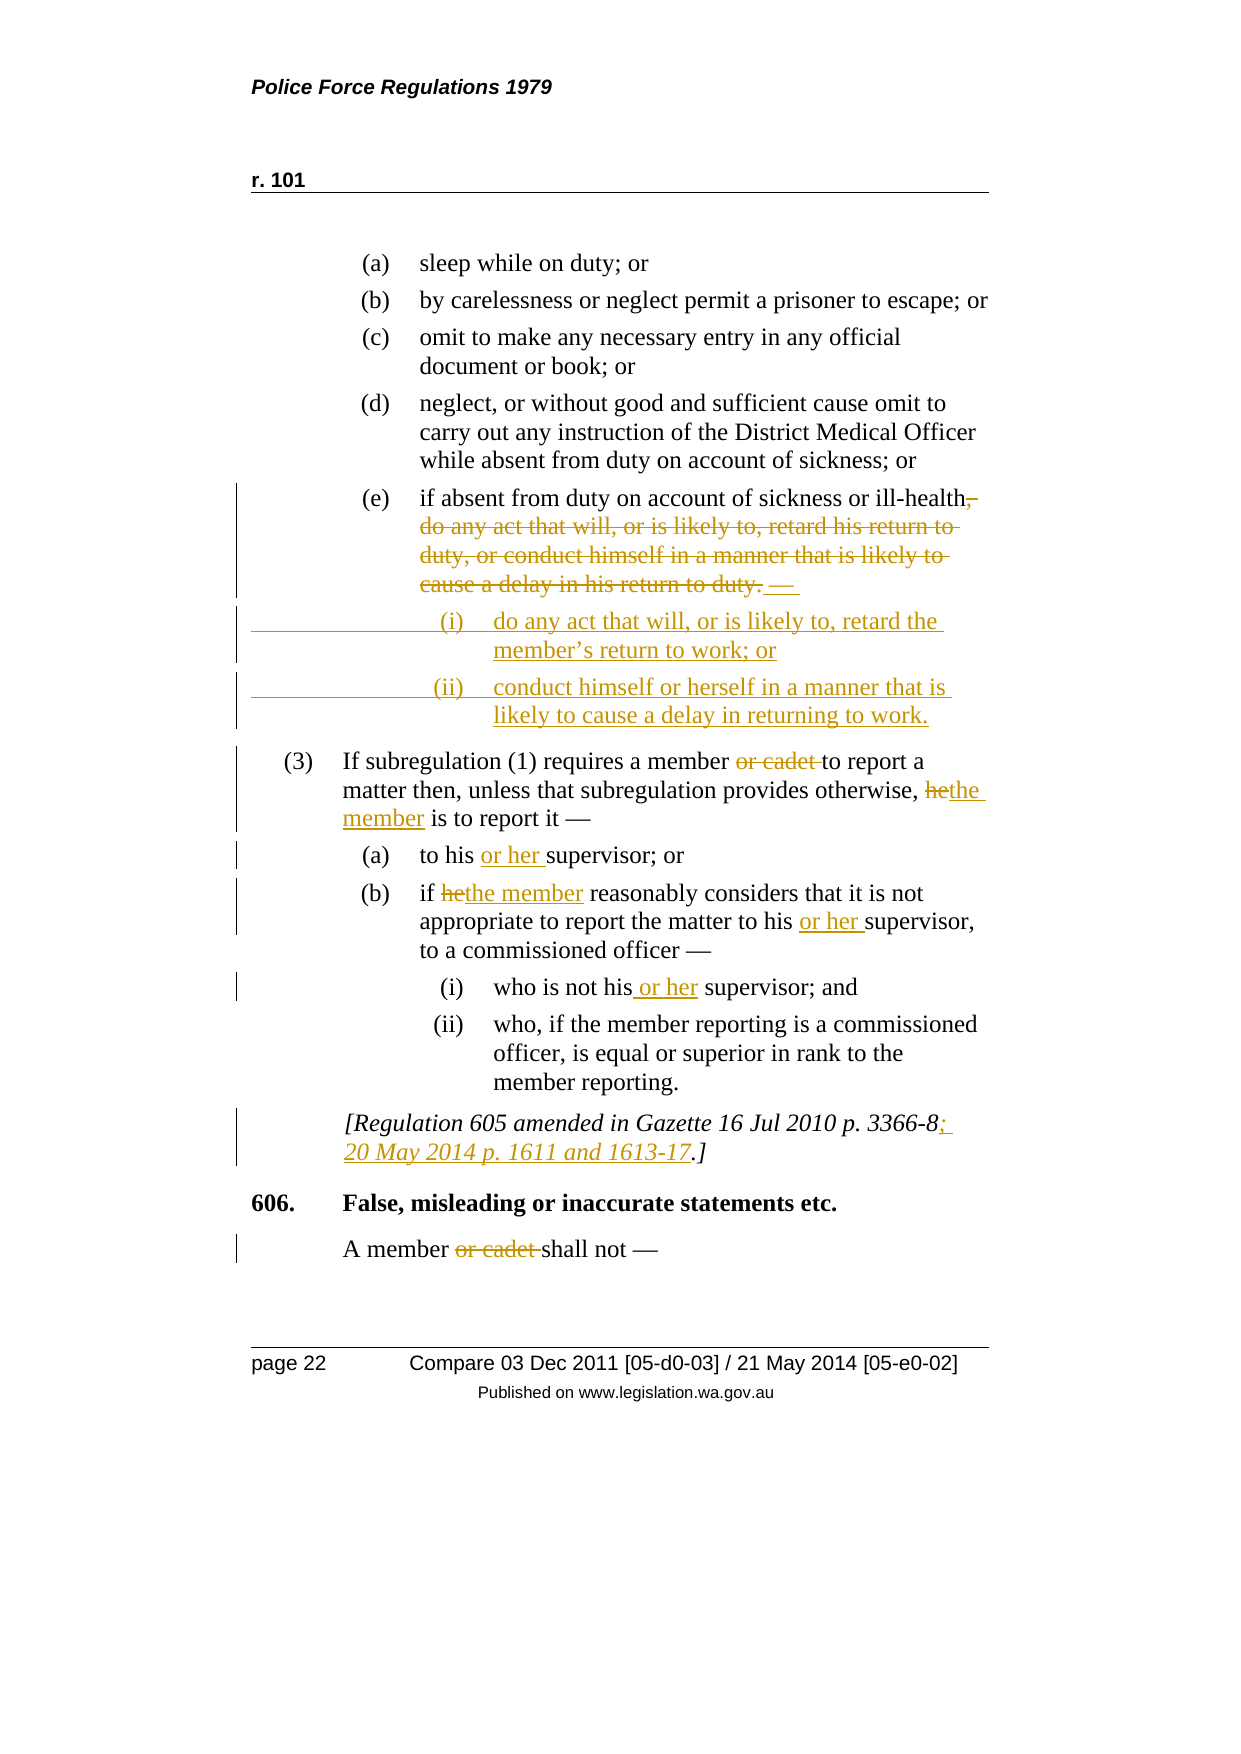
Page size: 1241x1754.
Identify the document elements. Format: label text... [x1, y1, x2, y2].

text (b) by carelessness or neglect permit a prisoner to escape; or [251, 285, 989, 314]
text [Regulation 605 amended in Gazette 16 Jul 2010 p. 3366-8.] [251, 1108, 989, 1166]
text A member shall not — [251, 1234, 989, 1263]
subtitle 606. False, misleading or inaccurate statements etc. [251, 1188, 989, 1217]
text (i) who is not his supervisor; and [251, 972, 989, 1001]
text (b) if reasonably considers that it is not appropriate to report the matter to his supervisor, to a commissioned officer — [251, 878, 989, 964]
text (c) omit to make any necessary entry in any official document or book; or [251, 322, 989, 380]
text (ii) who, if the member reporting is a commissioned officer, is equal or superior in rank to the member reporting. [251, 1009, 989, 1096]
text (d) neglect, or without good and sufficient cause omit to carry out any instruction of the District Medical Officer while absent from duty on account of sickness; or [251, 388, 989, 474]
text (e) if absent from duty on account of sickness or ill-health [251, 483, 989, 598]
text (a) sleep while on duty; or [251, 248, 989, 277]
text (a) to his supervisor; or [251, 841, 989, 869]
text (3) If subregulation (1) requires a member to report a matter then, unless that subregulation provides otherwise, is to report it — [251, 746, 989, 832]
